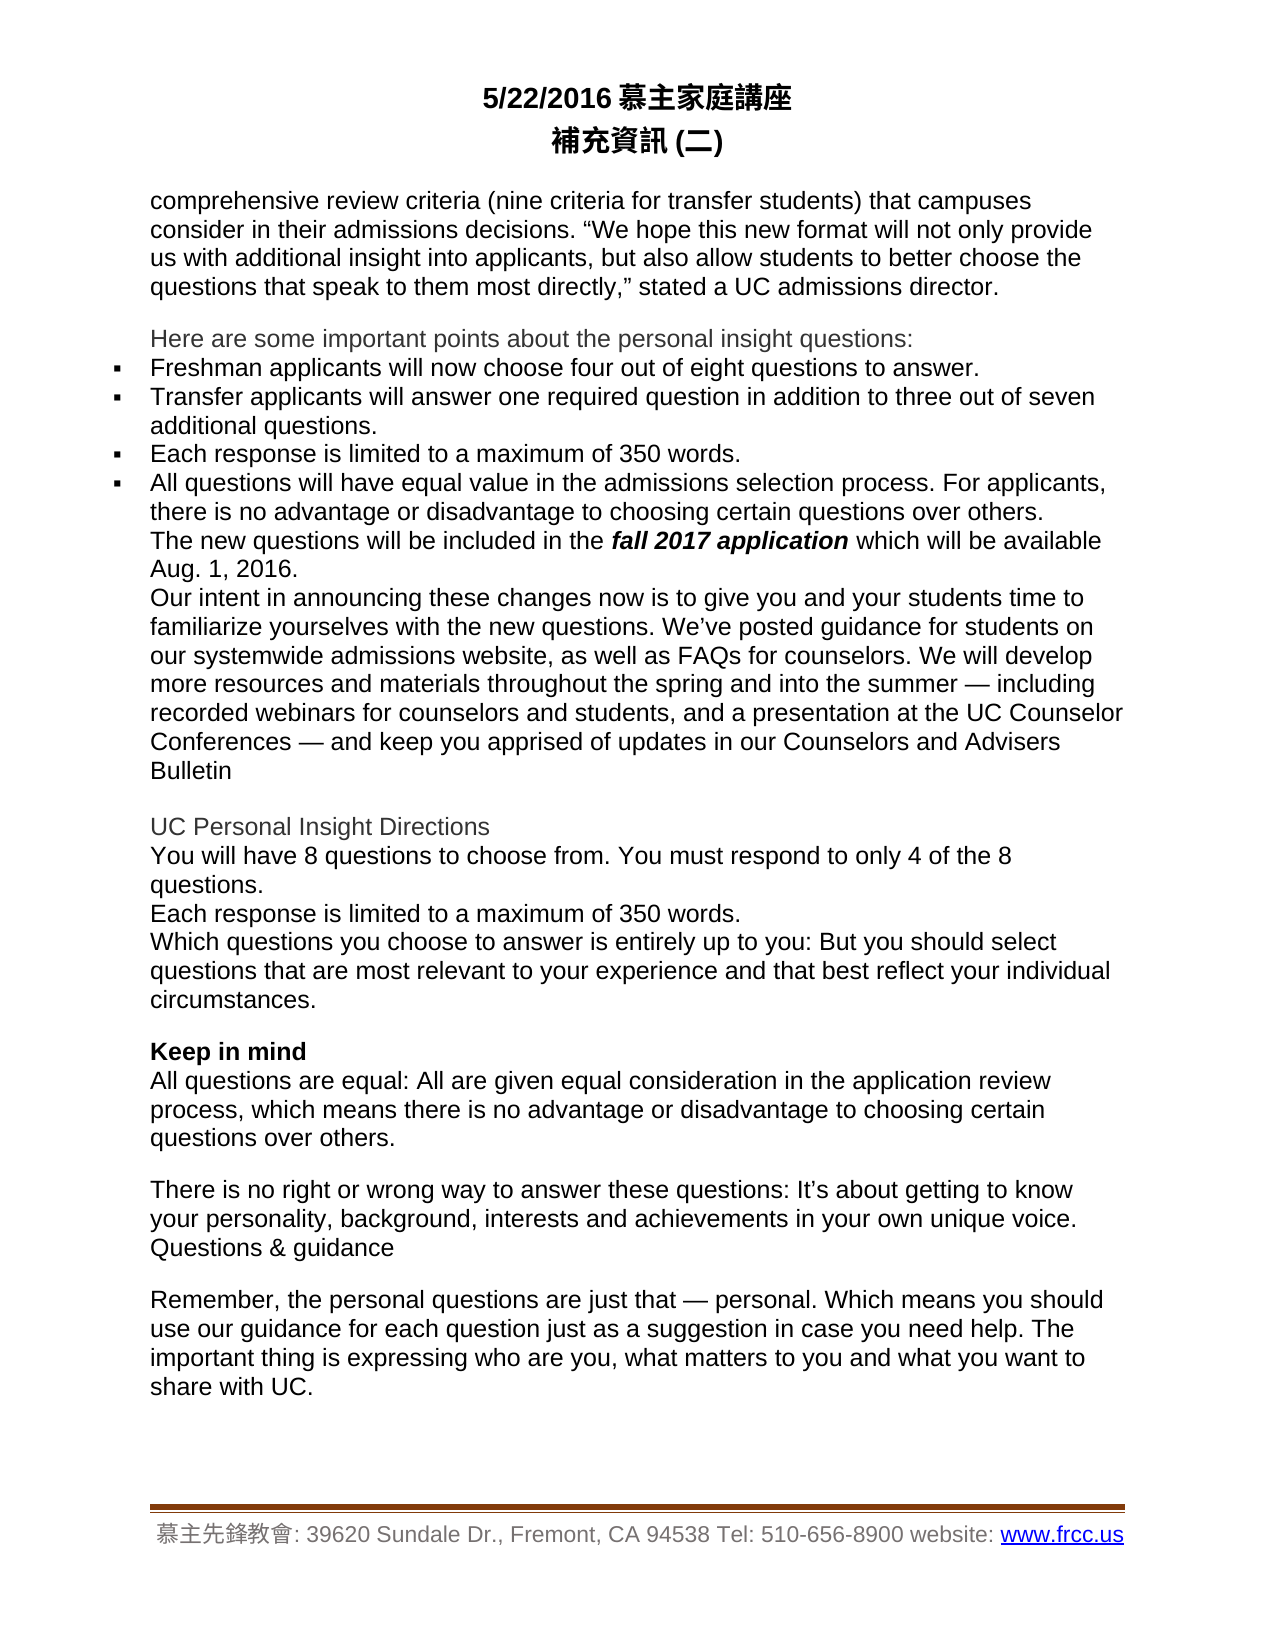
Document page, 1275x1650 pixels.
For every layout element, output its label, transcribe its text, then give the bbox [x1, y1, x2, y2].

text You will have 8 questions to choose from. You must respond to only 4 of the 8 questions. Each response is limited to a maximum of 350 words. Which questions you choose to answer is entirely up to you: But you should select questions that are most relevant to your experience and that best reflect your individual circumstances. [150, 841, 1125, 1014]
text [150, 186, 1125, 301]
text All questions are equal: All are given equal consideration in the application review process, which means there is no advantage or disadvantage to choosing certain questions over others. [150, 1066, 1125, 1152]
list Each response is limited to a maximum of 350 words. [112, 439, 1125, 468]
list Transfer applicants will answer one required question in addition to three out of seven additional questions. [112, 382, 1125, 439]
text There is no right or wrong way to answer these questions: It’s about getting to know your personality, background, interests and achievements in your own unique voice. Questions & guidance [150, 1176, 1125, 1262]
text The new questions will be included in the fall 2017 application which will be available Aug. 1, 2016. Our intent in announcing these changes now is to give you and your students time to familiarize yourselves with the new questions. We’ve posted guidance for students on our systemwide admissions website, as well as FAQs for counselors. We will develop more resources and materials throughout the spring and into the summer — including recorded webinars for counselors and students, and a presentation at the UC Counselor Conferences — and keep you apprised of updates in our Counselors and Advisers Bulletin [150, 526, 1125, 812]
text Remember, the personal questions are just that — personal. Which means you should use our guidance for each question just as a suggestion in case you need help. The important thing is expressing who are you, what matters to you and what you want to share with UC. [150, 1285, 1125, 1400]
text Here are some important points about the personal insight questions: [150, 324, 1125, 353]
list All questions will have equal value in the admissions selection process. For applicants, there is no advantage or disadvantage to choosing certain questions over others. [112, 468, 1125, 526]
text Keep in mind [150, 1037, 1125, 1066]
text UC Personal Insight Directions [150, 812, 1125, 841]
list Freshman applicants will now choose four out of eight questions to answer. [112, 353, 1125, 382]
